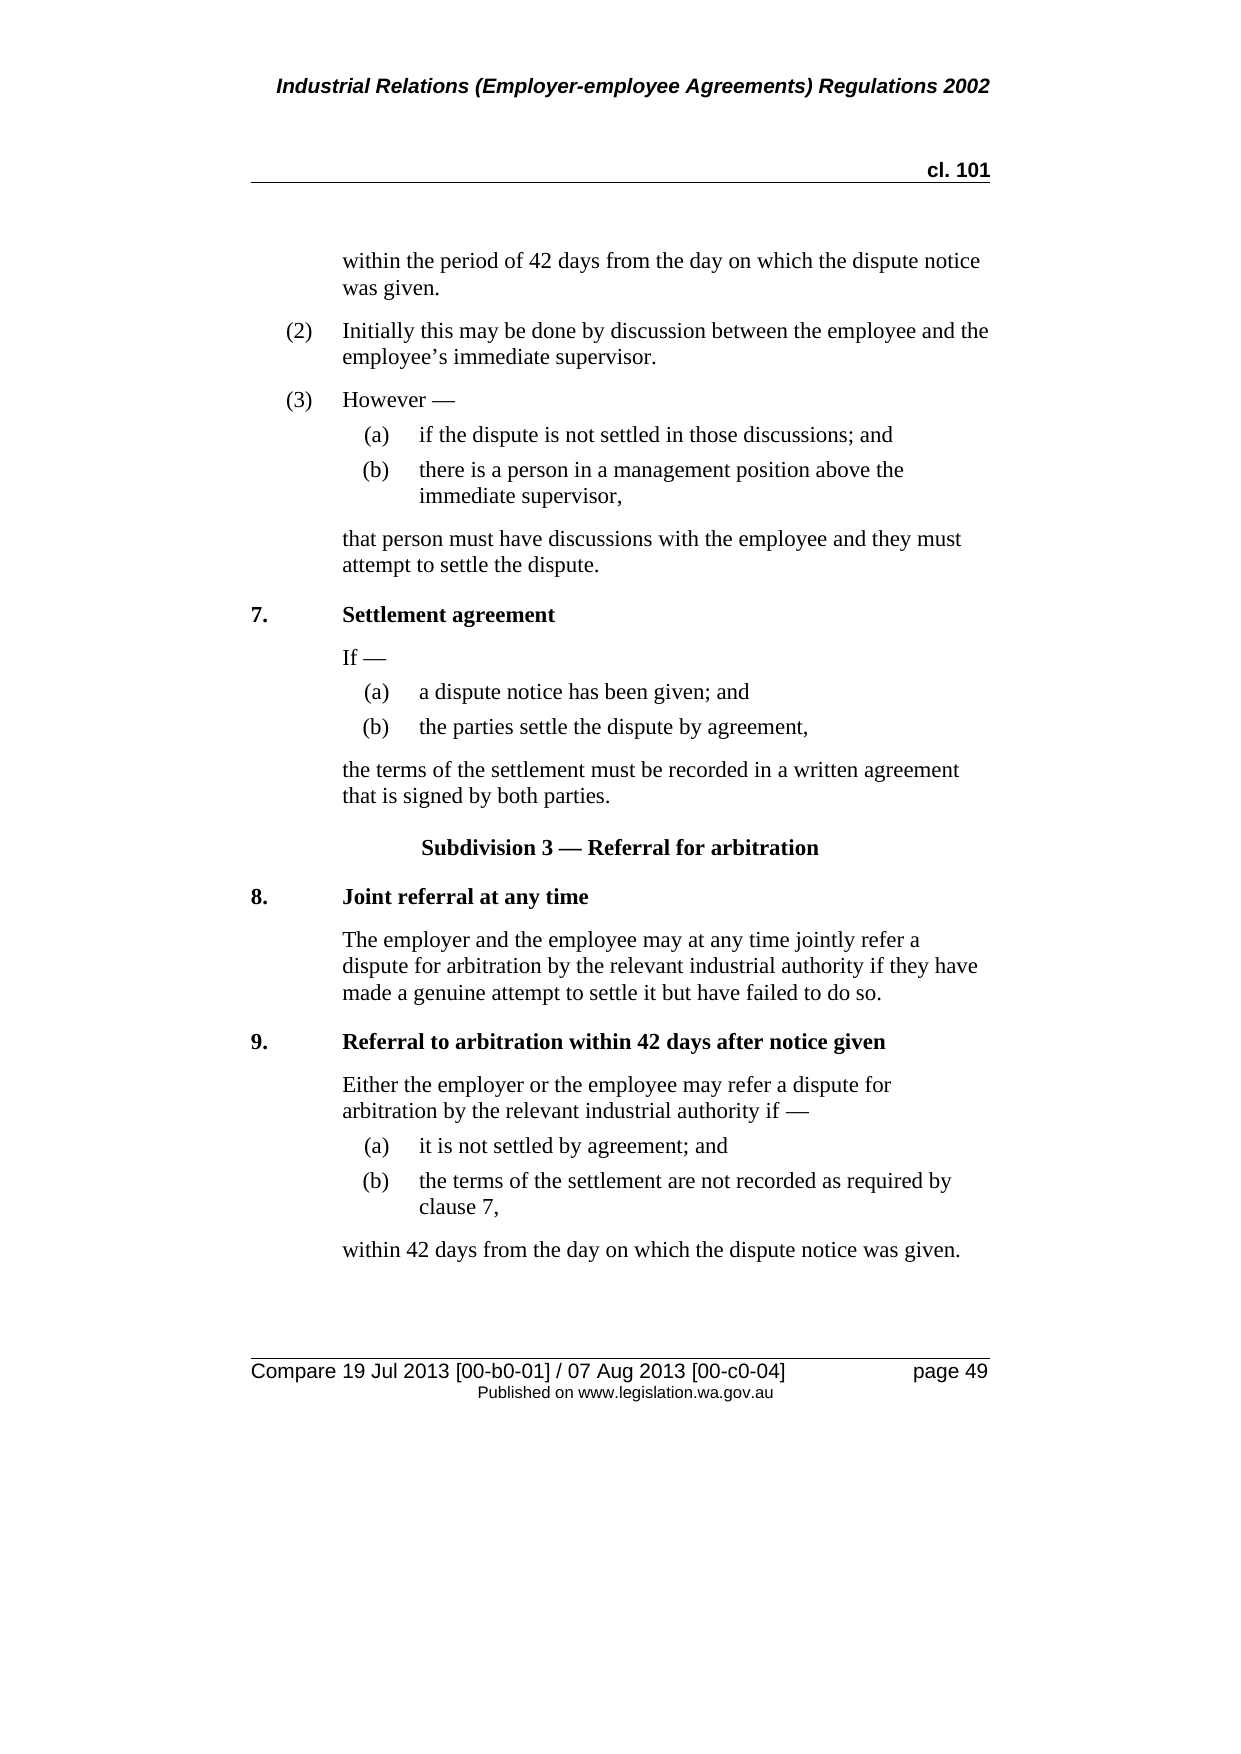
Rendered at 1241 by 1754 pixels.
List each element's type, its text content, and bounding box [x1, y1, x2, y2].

subtitle 9. Referral to arbitration within 42 days after notice given [251, 1028, 990, 1054]
text Either the employer or the employee may refer a dispute for arbitration by the relevant industrial authority if — [251, 1071, 990, 1124]
text the terms of the settlement must be recorded in a written agreement that is signed by both parties. [251, 756, 990, 809]
subtitle 8. Joint referral at any time [251, 883, 990, 909]
text (b) the parties settle the dispute by agreement, [251, 713, 990, 739]
text (2) Initially this may be done by discussion between the employee and the employee’s immediate supervisor. [251, 317, 990, 369]
text (a) a dispute notice has been given; and [251, 678, 990, 705]
text that person must have discussions with the employee and they must attempt to settle the dispute. [251, 525, 990, 578]
text within 42 days from the day on which the dispute notice was given. [251, 1236, 990, 1262]
text (a) if the dispute is not settled in those discussions; and [251, 421, 990, 447]
text (b) the terms of the settlement are not recorded as required by clause 7, [251, 1167, 990, 1219]
text (a) it is not settled by agreement; and [251, 1132, 990, 1158]
text If — [251, 644, 990, 670]
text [251, 247, 990, 300]
text (3) However — [251, 386, 990, 413]
text (b) there is a person in a management position above the immediate supervisor, [251, 456, 990, 508]
subtitle 7. Settlement agreement [251, 601, 990, 627]
subtitle Subdivision 3 — Referral for arbitration [251, 834, 990, 860]
text The employer and the employee may at any time jointly refer a dispute for arbitration by the relevant industrial authority if they have made a genuine attempt to settle it but have failed to do so. [251, 926, 990, 1005]
